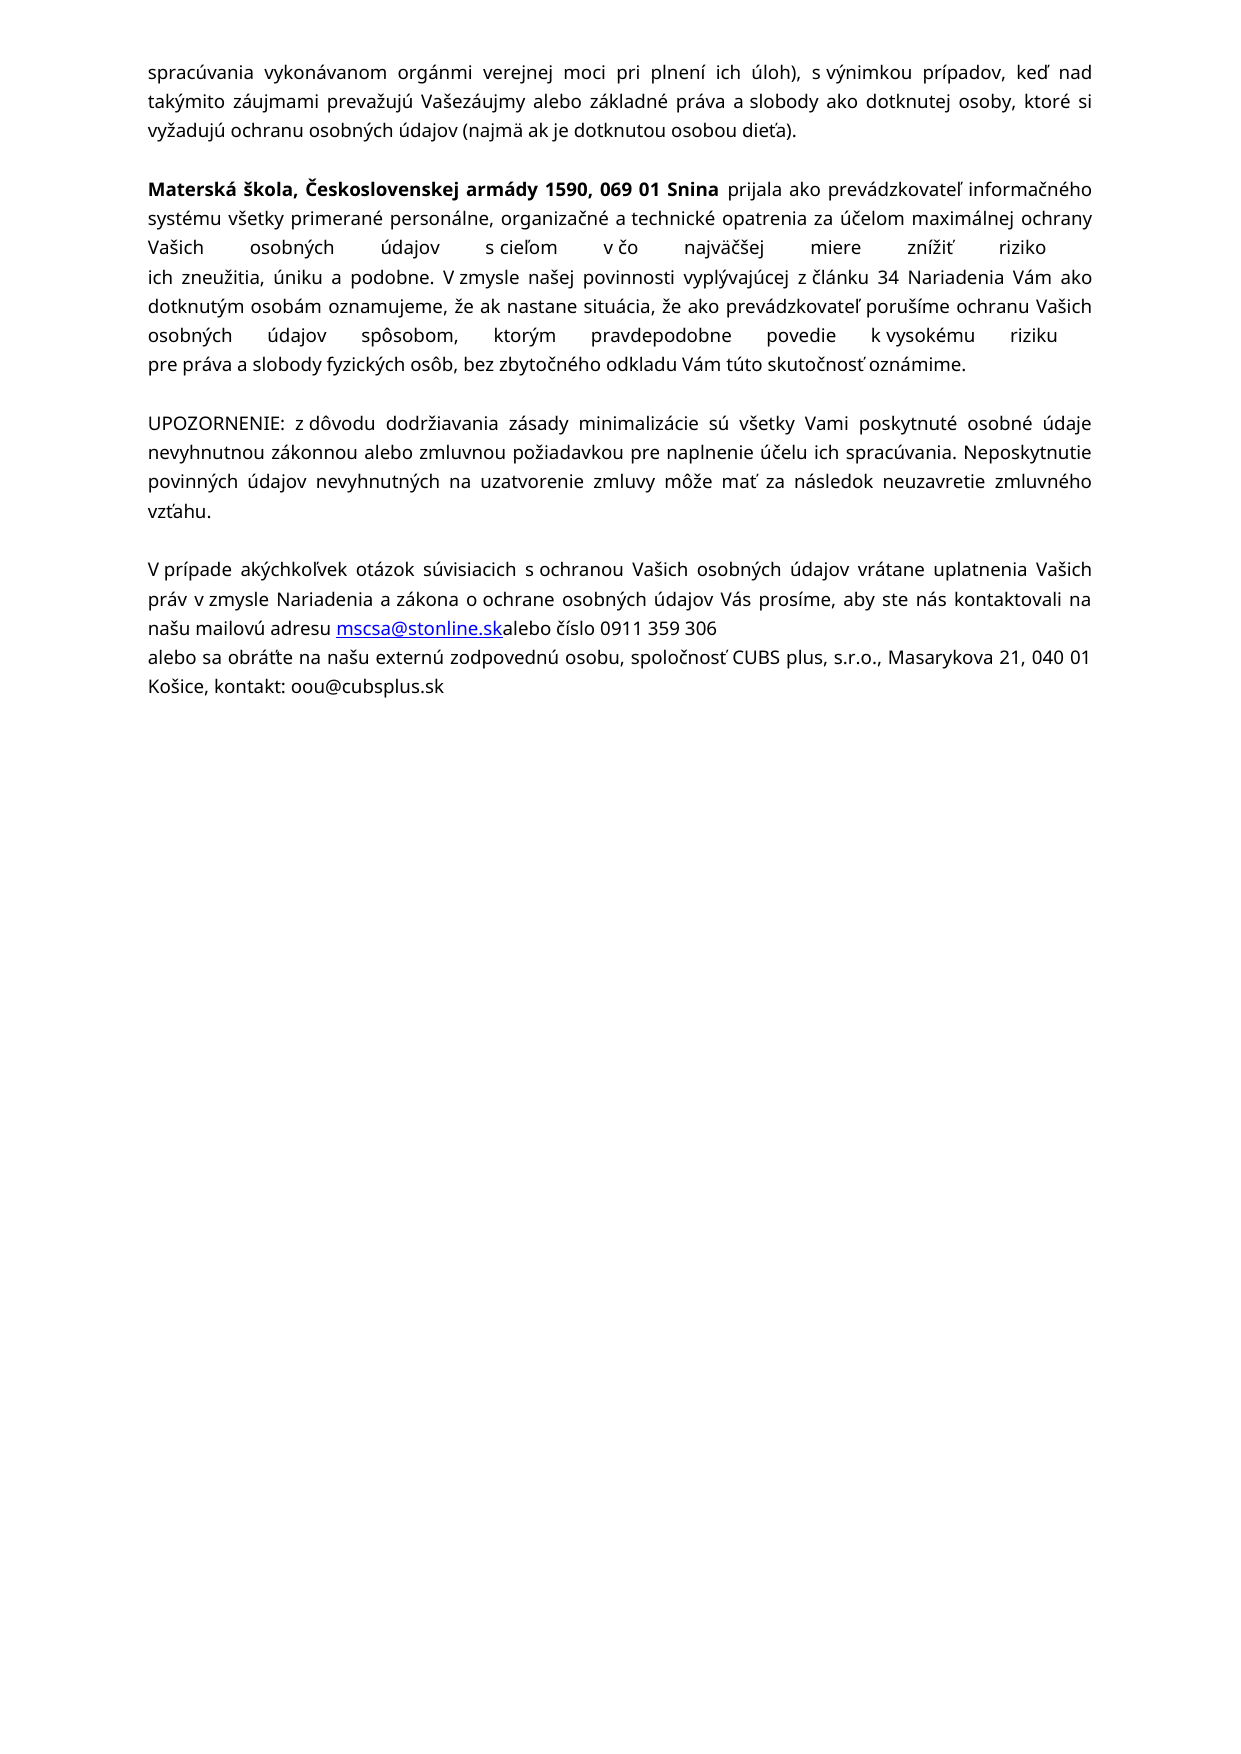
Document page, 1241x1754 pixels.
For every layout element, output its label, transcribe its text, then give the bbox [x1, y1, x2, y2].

text Materská škola, Československej armády 1590, 069 01 Snina prijala ako prevádzkovateľ informačného systému všetky primerané personálne, organizačné a technické opatrenia za účelom maximálnej ochrany Vašich osobných údajov s cieľom v čo najväčšej miere znížiť riziko ich zneužitia, úniku a podobne. V zmysle našej povinnosti vyplývajúcej z článku 34 Nariadenia Vám ako dotknutým osobám oznamujeme, že ak nastane situácia, že ako prevádzkovateľ porušíme ochranu Vašich osobných údajov spôsobom, ktorým pravdepodobne povedie k vysokému riziku pre práva a slobody fyzických osôb, bez zbytočného odkladu Vám túto skutočnosť oznámime. [148, 176, 1093, 377]
text V prípade akýchkoľvek otázok súvisiacich s ochranou Vašich osobných údajov vrátane uplatnenia Vašich práv v zmysle Nariadenia a zákona o ochrane osobných údajov Vás prosíme, aby ste nás kontaktovali na našu mailovú adresu mscsa@stonline.skalebo číslo 0911 359 306 [148, 557, 1093, 641]
text alebo sa obráťte na našu externú zodpovednú osobu, spoločnosť CUBS plus, s.r.o., Masarykova 21, 040 01 Košice, kontakt: oou@cubsplus.sk [148, 644, 1093, 699]
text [148, 59, 1093, 143]
text UPOZORNENIE: z dôvodu dodržiavania zásady minimalizácie sú všetky Vami poskytnuté osobné údaje nevyhnutnou zákonnou alebo zmluvnou požiadavkou pre naplnenie účelu ich spracúvania. Neposkytnutie povinných údajov nevyhnutných na uzatvorenie zmluvy môže mať za následok neuzavretie zmluvného vzťahu. [148, 410, 1093, 524]
